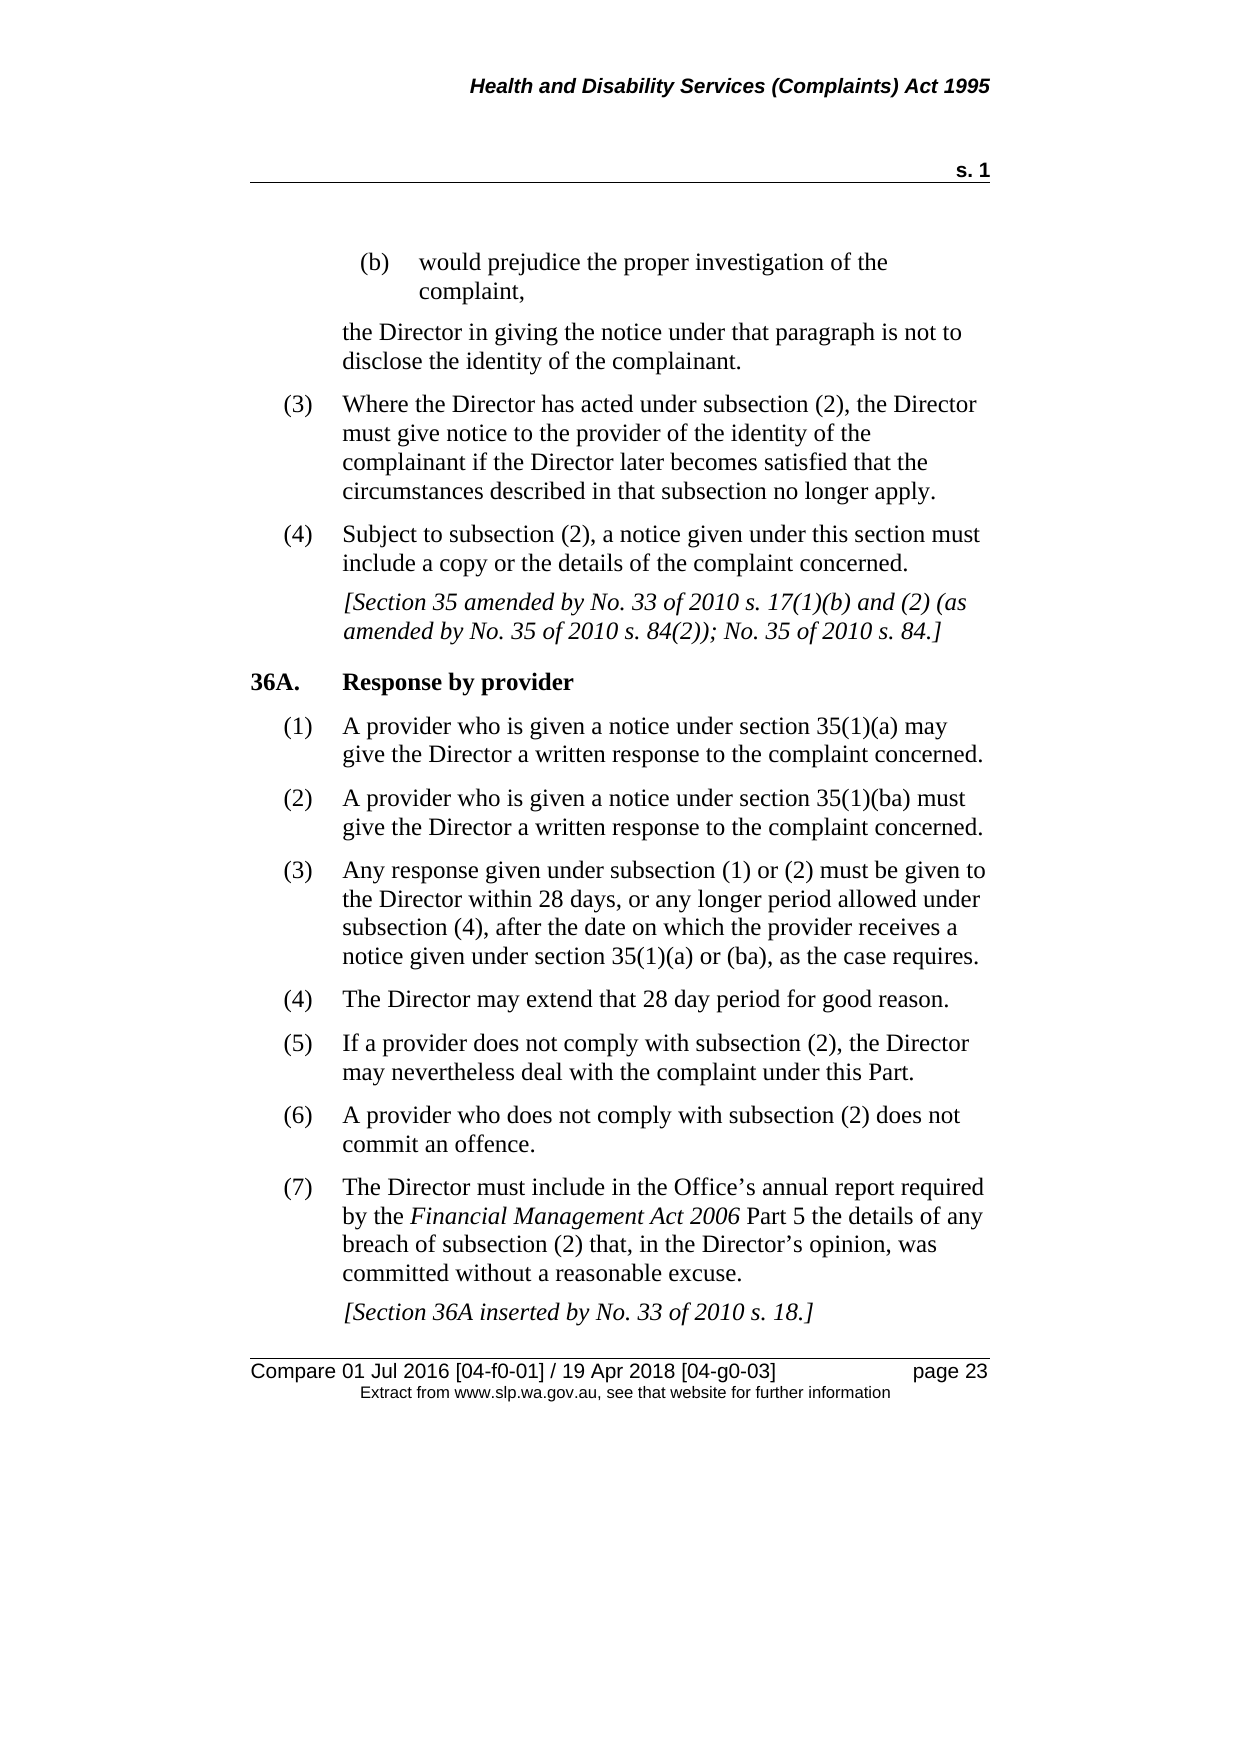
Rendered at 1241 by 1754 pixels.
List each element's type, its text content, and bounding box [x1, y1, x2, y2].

text (7) The Director must include in the Office’s annual report required by the Financial Management Act 2006 Part 5 the details of any breach of subsection (2) that, in the Director’s opinion, was committed without a reasonable excuse. [250, 1172, 990, 1287]
text (5) If a provider does not comply with subsection (2), the Director may nevertheless deal with the complaint under this Part. [250, 1028, 990, 1085]
text [Section 36A inserted by No. 33 of 2010 s. 18.] [250, 1297, 990, 1326]
text (2) A provider who is given a notice under section 35(1)(ba) must give the Director a written response to the complaint concerned. [250, 783, 990, 840]
text (4) Subject to subsection (2), a notice given under this section must include a copy or the details of the complaint concerned. [250, 519, 990, 577]
text (6) A provider who does not comply with subsection (2) does not commit an offence. [250, 1100, 990, 1157]
text the Director in giving the notice under that paragraph is not to disclose the identity of the complainant. [250, 317, 990, 375]
text (4) The Director may extend that 28 day period for good reason. [250, 984, 990, 1013]
text (3) Any response given under subsection (1) or (2) must be given to the Director within 28 days, or any longer period allowed under subsection (4), after the date on which the provider receives a notice given under section 35(1)(a) or (ba), as the case requires. [250, 855, 990, 970]
text (3) Where the Director has acted under subsection (2), the Director must give notice to the provider of the identity of the complainant if the Director later becomes satisfied that the circumstances described in that subsection no longer apply. [250, 389, 990, 504]
text (b) would prejudice the proper investigation of the complaint, [250, 247, 990, 305]
text (1) A provider who is given a notice under section 35(1)(a) may give the Director a written response to the complaint concerned. [250, 711, 990, 768]
subtitle 36A. Response by provider [250, 667, 990, 696]
text [Section 35 amended by No. 33 of 2010 s. 17(1)(b) and (2) (as amended by No. 35 of 2010 s. 84(2)); No. 35 of 2010 s. 84.] [250, 587, 990, 644]
